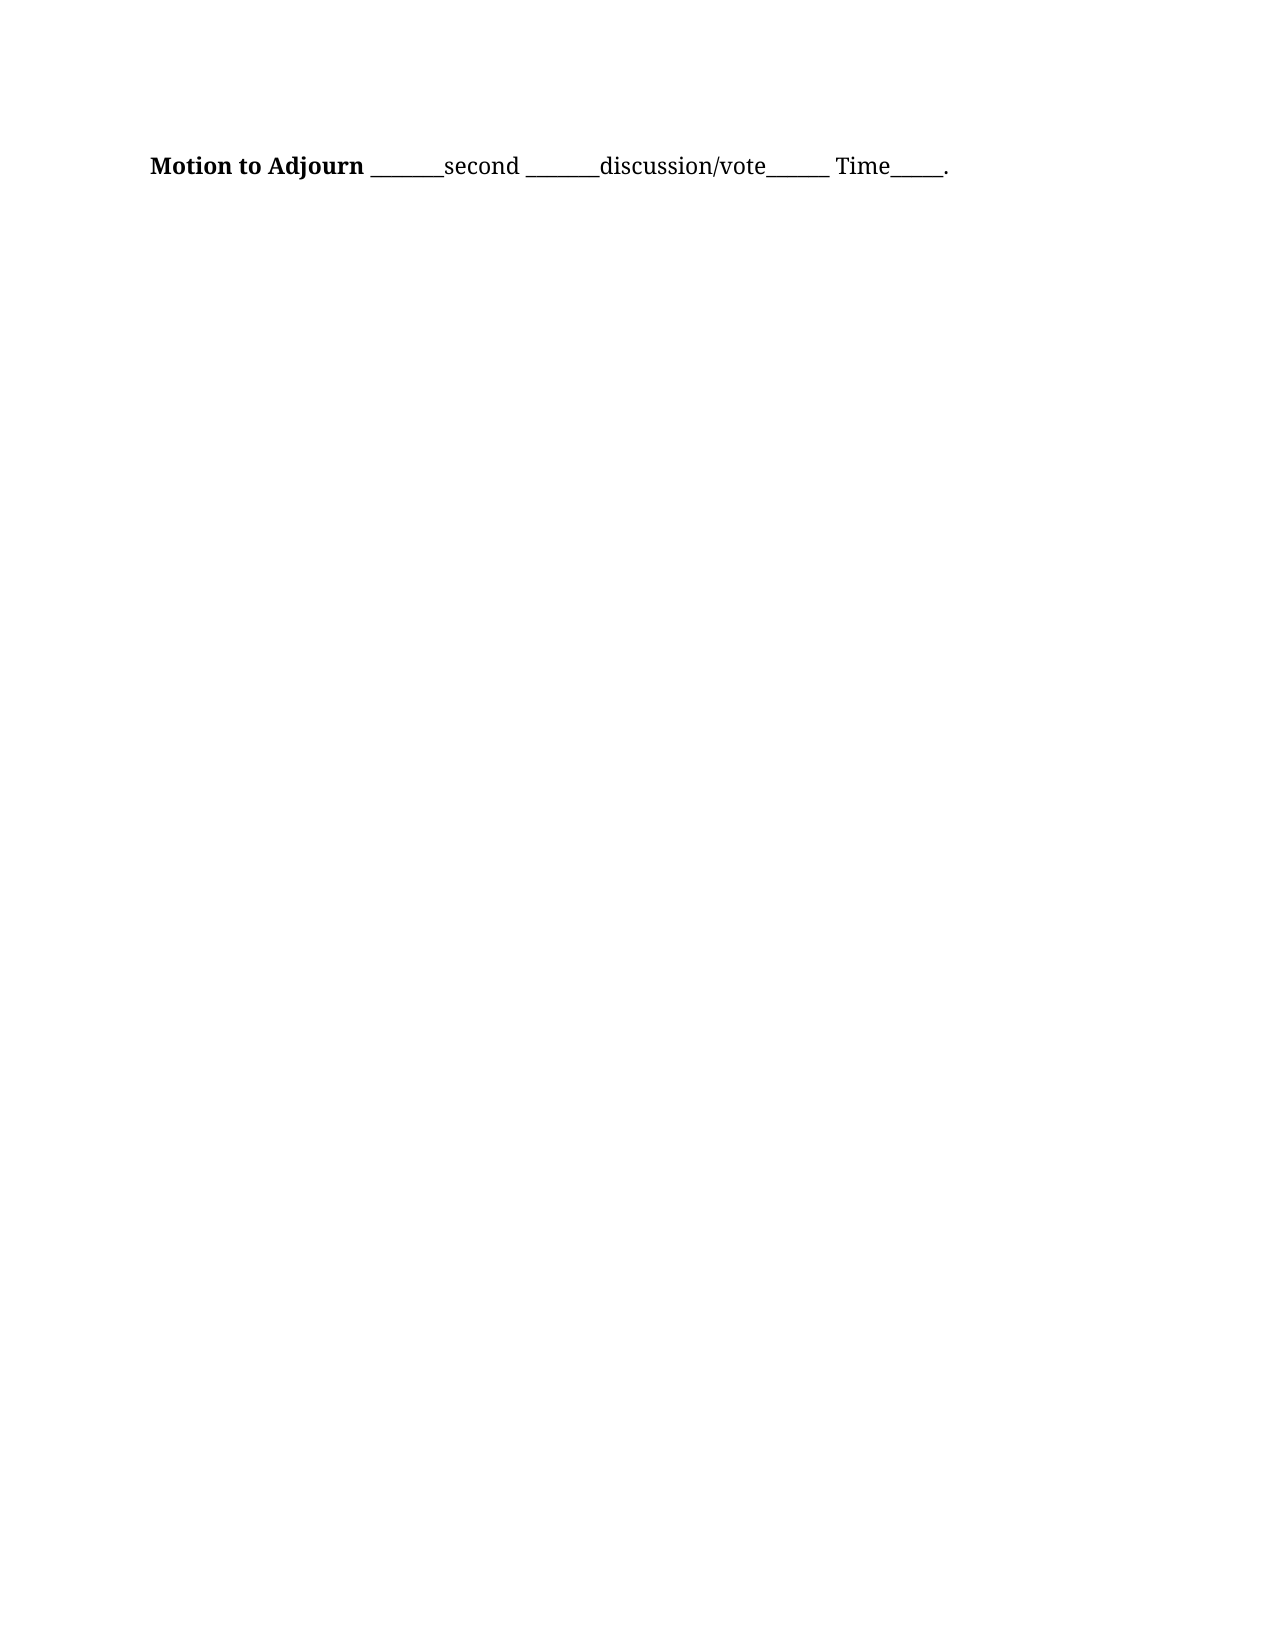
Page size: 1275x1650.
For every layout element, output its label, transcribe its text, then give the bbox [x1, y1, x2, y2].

text Motion to Adjourn _______second _______discussion/vote______ Time_____. [150, 150, 1125, 181]
